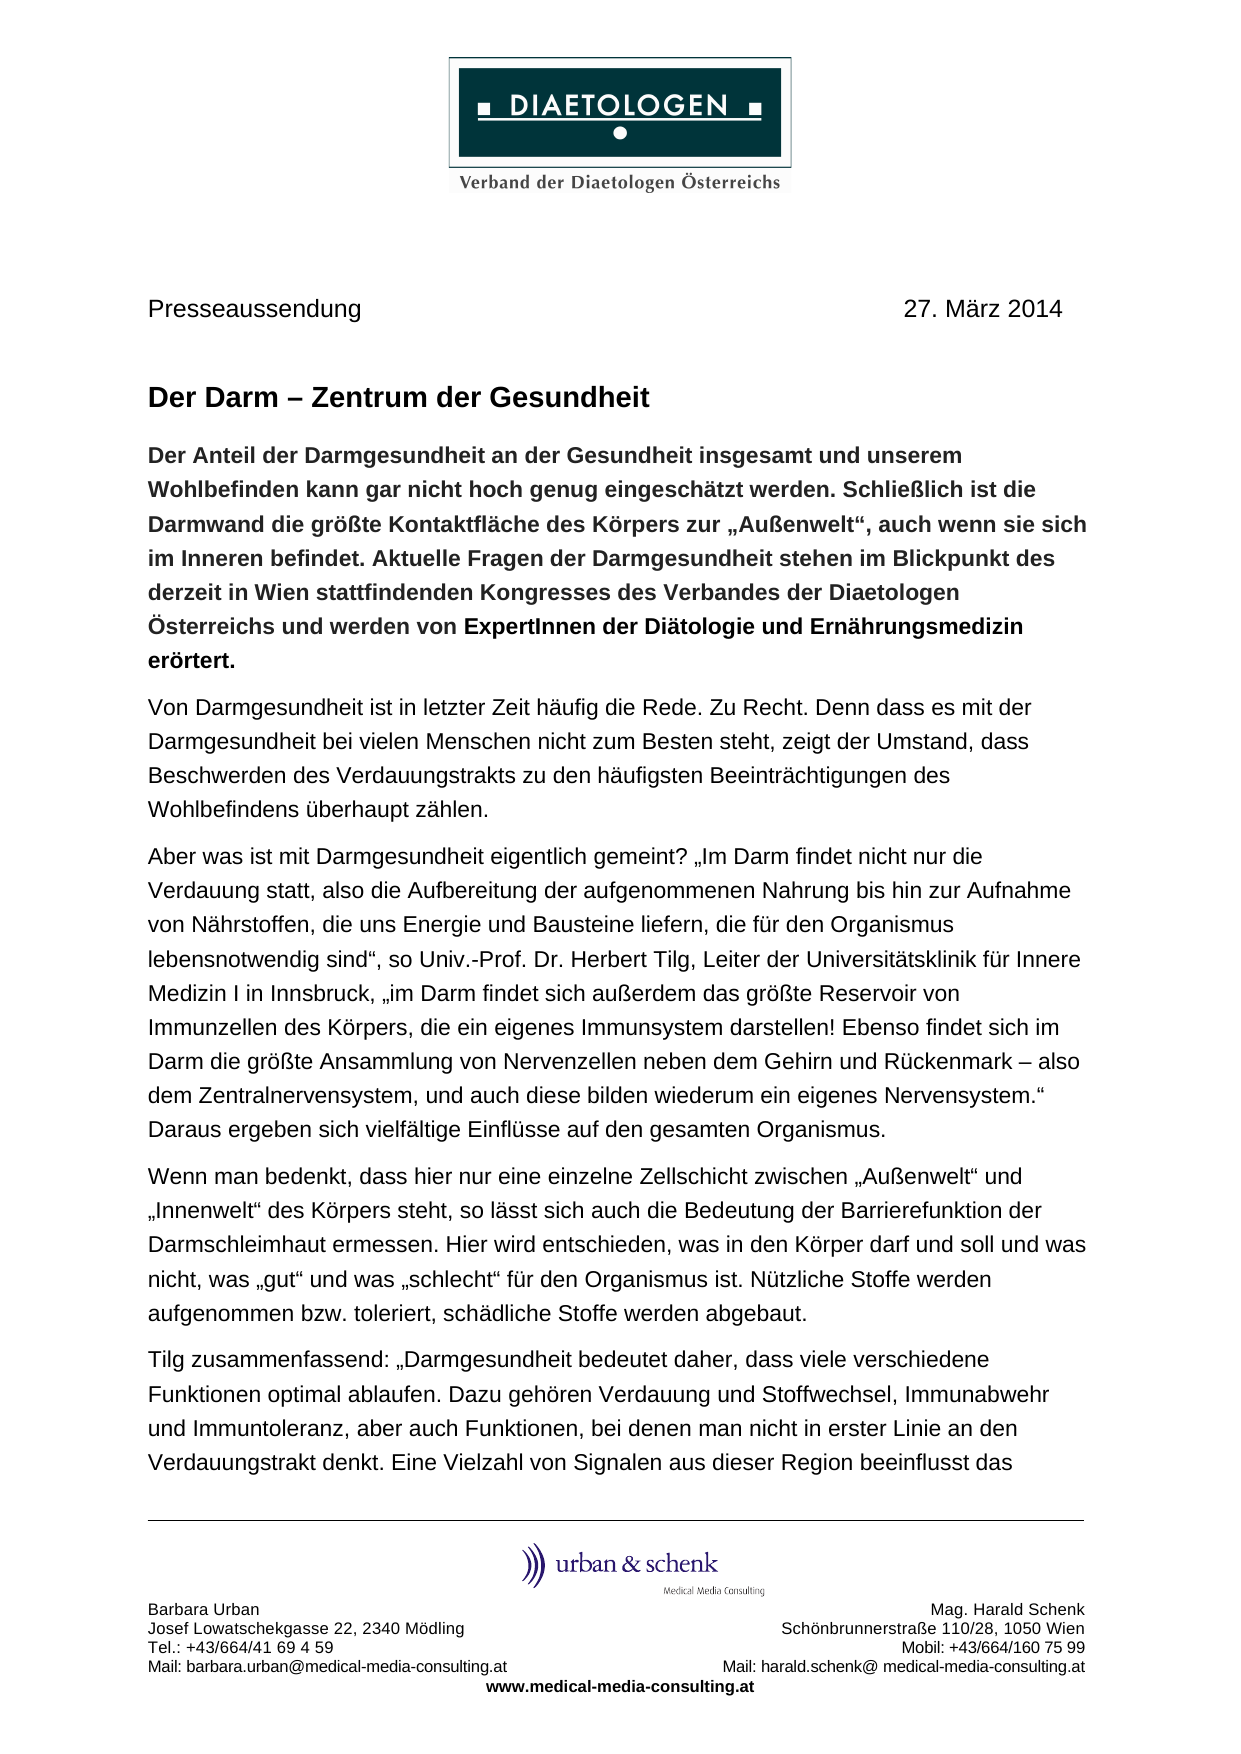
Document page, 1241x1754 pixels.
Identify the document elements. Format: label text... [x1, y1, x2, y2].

text Der Anteil der Darmgesundheit an der Gesundheit insgesamt und unserem Wohlbefinden kann gar nicht hoch genug eingeschätzt werden. Schließlich ist die Darmwand die größte Kontaktfläche des Körpers zur „Außenwelt“, auch wenn sie sich im Inneren befindet. Aktuelle Fragen der Darmgesundheit stehen im Blickpunkt des derzeit in Wien stattfindenden Kongresses des Verbandes der Diaetologen Österreichs und werden von ExpertInnen der Diätologie und Ernährungsmedizin erörtert. [148, 442, 1092, 674]
text Presseaussendung 27. März 2014 [148, 294, 1092, 322]
picture [448, 57, 792, 193]
text Wenn man bedenkt, dass hier nur eine einzelne Zellschicht zwischen „Außenwelt“ und „Innenwelt“ des Körpers steht, so lässt sich auch die Bedeutung der Barrierefunktion der Darmschleimhaut ermessen. Hier wird entschieden, was in den Körper darf und soll und was nicht, was „gut“ und was „schlecht“ für den Organismus ist. Nützliche Stoffe werden aufgenommen bzw. toleriert, schädliche Stoffe werden abgebaut. [148, 1163, 1092, 1326]
text Aber was ist mit Darmgesundheit eigentlich gemeint? „Im Darm findet nicht nur die Verdauung statt, also die Aufbereitung der aufgenommenen Nahrung bis hin zur Aufnahme von Nährstoffen, die uns Energie und Bausteine liefern, die für den Organismus lebensnotwendig sind“, so Univ.-Prof. Dr. Herbert Tilg, Leiter der Universitätsklinik für Innere Medizin I in Innsbruck, „im Darm findet sich außerdem das größte Reservoir von Immunzellen des Körpers, die ein eigenes Immunsystem darstellen! Ebenso findet sich im Darm die größte Ansammlung von Nervenzellen neben dem Gehirn und Rückenmark – also dem Zentralnervensystem, und auch diese bilden wiederum ein eigenes Nervensystem.“ Daraus ergeben sich vielfältige Einflüsse auf den gesamten Organismus. [148, 843, 1092, 1143]
text Der Darm – Zentrum der Gesundheit [148, 380, 1092, 442]
text Von Darmgesundheit ist in letzter Zeit häufig die Rede. Zu Recht. Denn dass es mit der Darmgesundheit bei vielen Menschen nicht zum Besten steht, zeigt der Umstand, dass Beschwerden des Verdauungstrakts zu den häufigsten Beeinträchtigungen des Wohlbefindens überhaupt zählen. [148, 694, 1092, 823]
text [148, 1346, 1092, 1475]
